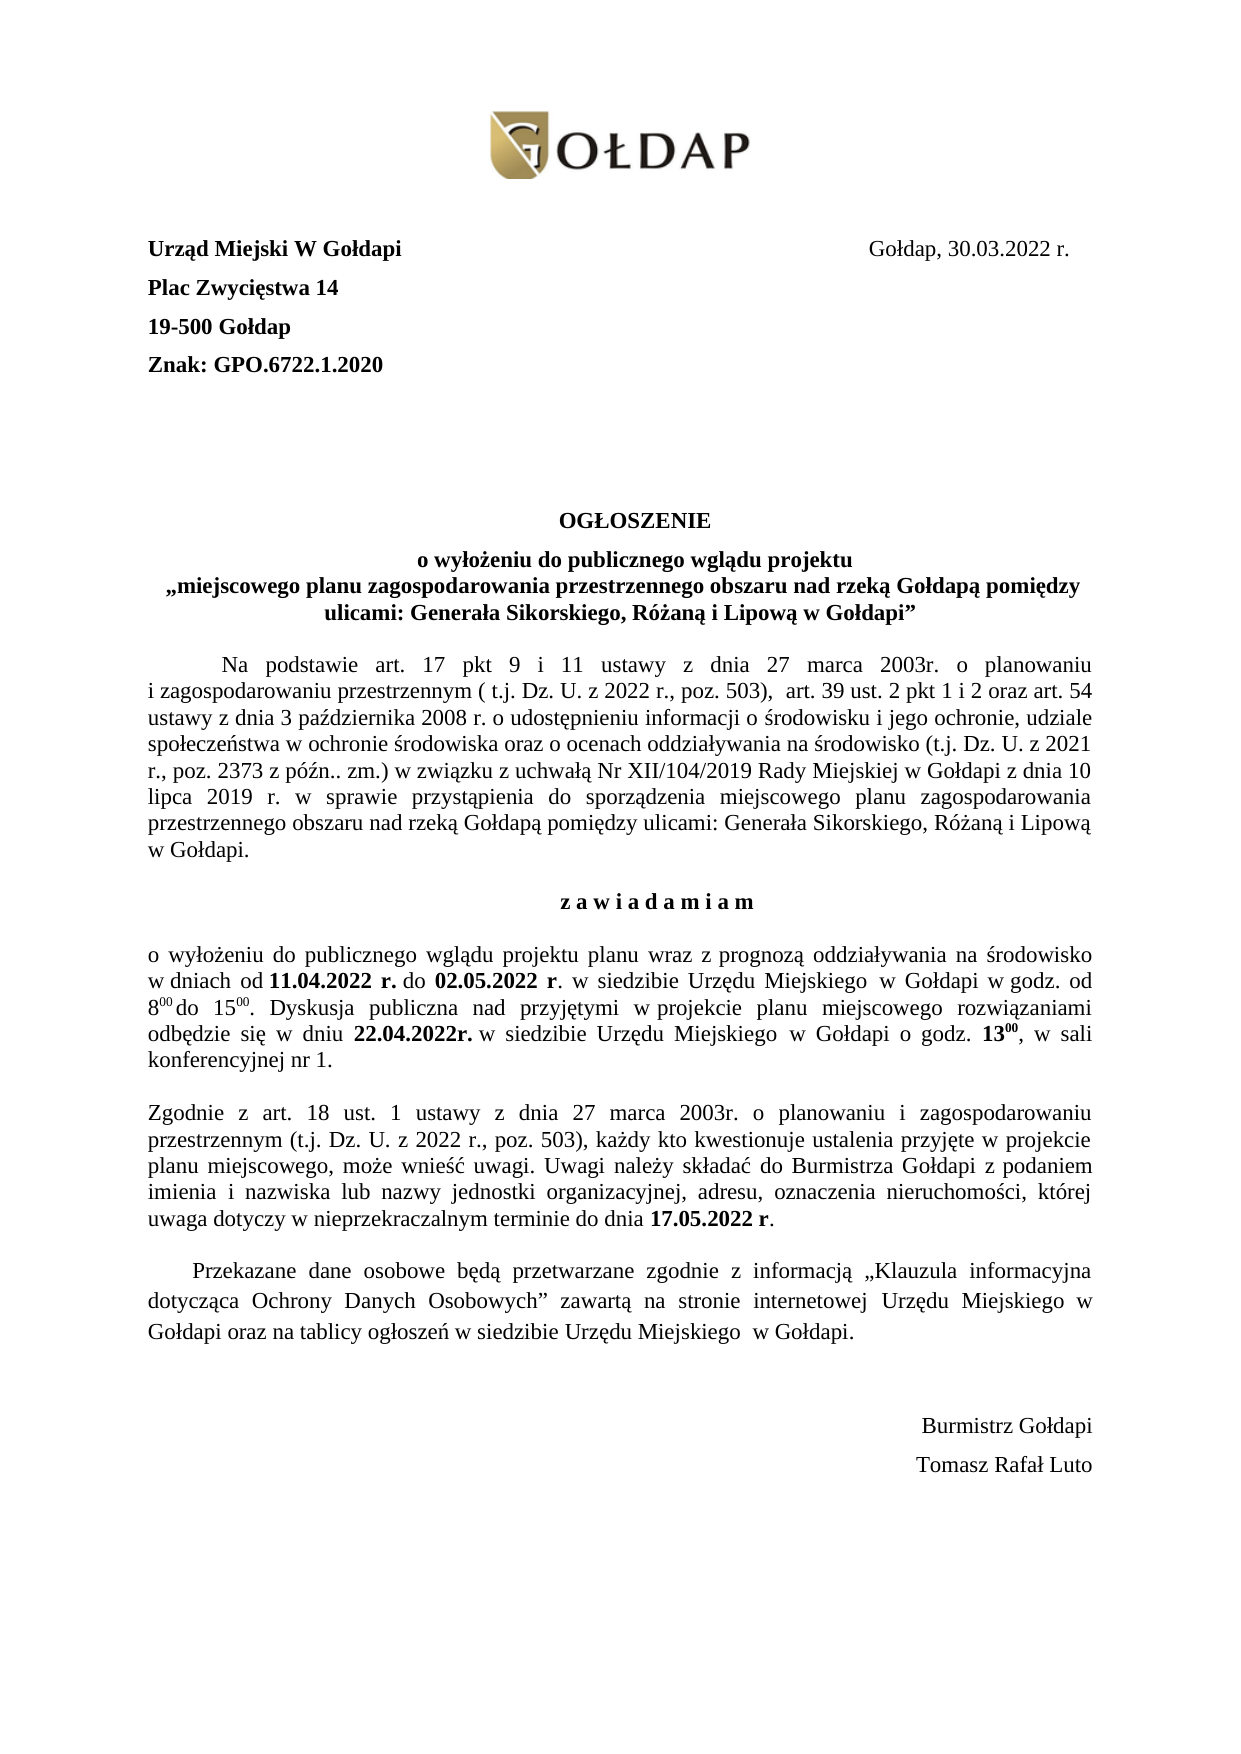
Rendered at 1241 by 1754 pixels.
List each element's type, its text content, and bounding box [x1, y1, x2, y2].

text o wyłożeniu do publicznego wglądu projektu planu wraz z prognozą oddziaływania na środowisko w dniach od 11.04.2022 r. do 02.05.2022 r. w siedzibie Urzędu Miejskiego w Gołdapi w godz. od 800 do 1500. Dyskusja publiczna nad przyjętymi w projekcie planu miejscowego rozwiązaniami odbędzie się w dniu 22.04.2022r. w siedzibie Urzędu Miejskiego w Gołdapi o godz. 1300, w sali konferencyjnej nr 1. [148, 941, 1093, 1073]
text Burmistrz Gołdapi [148, 1412, 1093, 1439]
text 19-500 Gołdap [148, 313, 1093, 339]
text Zgodnie z art. 18 ust. 1 ustawy z dnia 27 marca 2003r. o planowaniu i zagospodarowaniu przestrzennym (t.j. Dz. U. z 2022 r., poz. 503), każdy kto kwestionuje ustalenia przyjęte w projekcie planu miejscowego, może wnieść uwagi. Uwagi należy składać do Burmistrza Gołdapi z podaniem imienia i nazwiska lub nazwy jednostki organizacyjnej, adresu, oznaczenia nieruchomości, której uwaga dotyczy w nieprzekraczalnym terminie do dnia 17.05.2022 r. [148, 1099, 1093, 1231]
text o wyłożeniu do publicznego wglądu projektu [177, 546, 1093, 572]
text Tomasz Rafał Luto [148, 1451, 1093, 1478]
text Znak: GPO.6722.1.2020 [148, 352, 1093, 378]
text Plac Zwycięstwa 14 [148, 274, 1093, 300]
text Urząd Miejski W Gołdapi Gołdap, 30.03.2022 r. [148, 179, 1093, 261]
picture [488, 110, 752, 179]
text z a w i a d a m i a m [148, 888, 1093, 915]
text OGŁOSZENIE [177, 507, 1093, 533]
text Przekazane dane osobowe będą przetwarzane zgodnie z informacją „Klauzula informacyjna dotycząca Ochrony Danych Osobowych” zawartą na stronie internetowej Urzędu Miejskiego w Gołdapi oraz na tablicy ogłoszeń w siedzibie Urzędu Miejskiego w Gołdapi. [148, 1257, 1093, 1344]
subtitle „miejscowego planu zagospodarowania przestrzennego obszaru nad rzeką Gołdapą pomiędzy ulicami: Generała Sikorskiego, Różaną i Lipową w Gołdapi” [148, 572, 1093, 625]
text Na podstawie art. 17 pkt 9 i 11 ustawy z dnia 27 marca 2003r. o planowaniu i zagospodarowaniu przestrzennym ( t.j. Dz. U. z 2022 r., poz. 503), art. 39 ust. 2 pkt 1 i 2 oraz art. 54 ustawy z dnia 3 października 2008 r. o udostępnieniu informacji o środowisku i jego ochronie, udziale społeczeństwa w ochronie środowiska oraz o ocenach oddziaływania na środowisko (t.j. Dz. U. z 2021 r., poz. 2373 z późn.. zm.) w związku z uchwałą Nr XII/104/2019 Rady Miejskiej w Gołdapi z dnia 10 lipca 2019 r. w sprawie przystąpienia do sporządzenia miejscowego planu zagospodarowania przestrzennego obszaru nad rzeką Gołdapą pomiędzy ulicami: Generała Sikorskiego, Różaną i Lipową w Gołdapi. [148, 651, 1093, 862]
